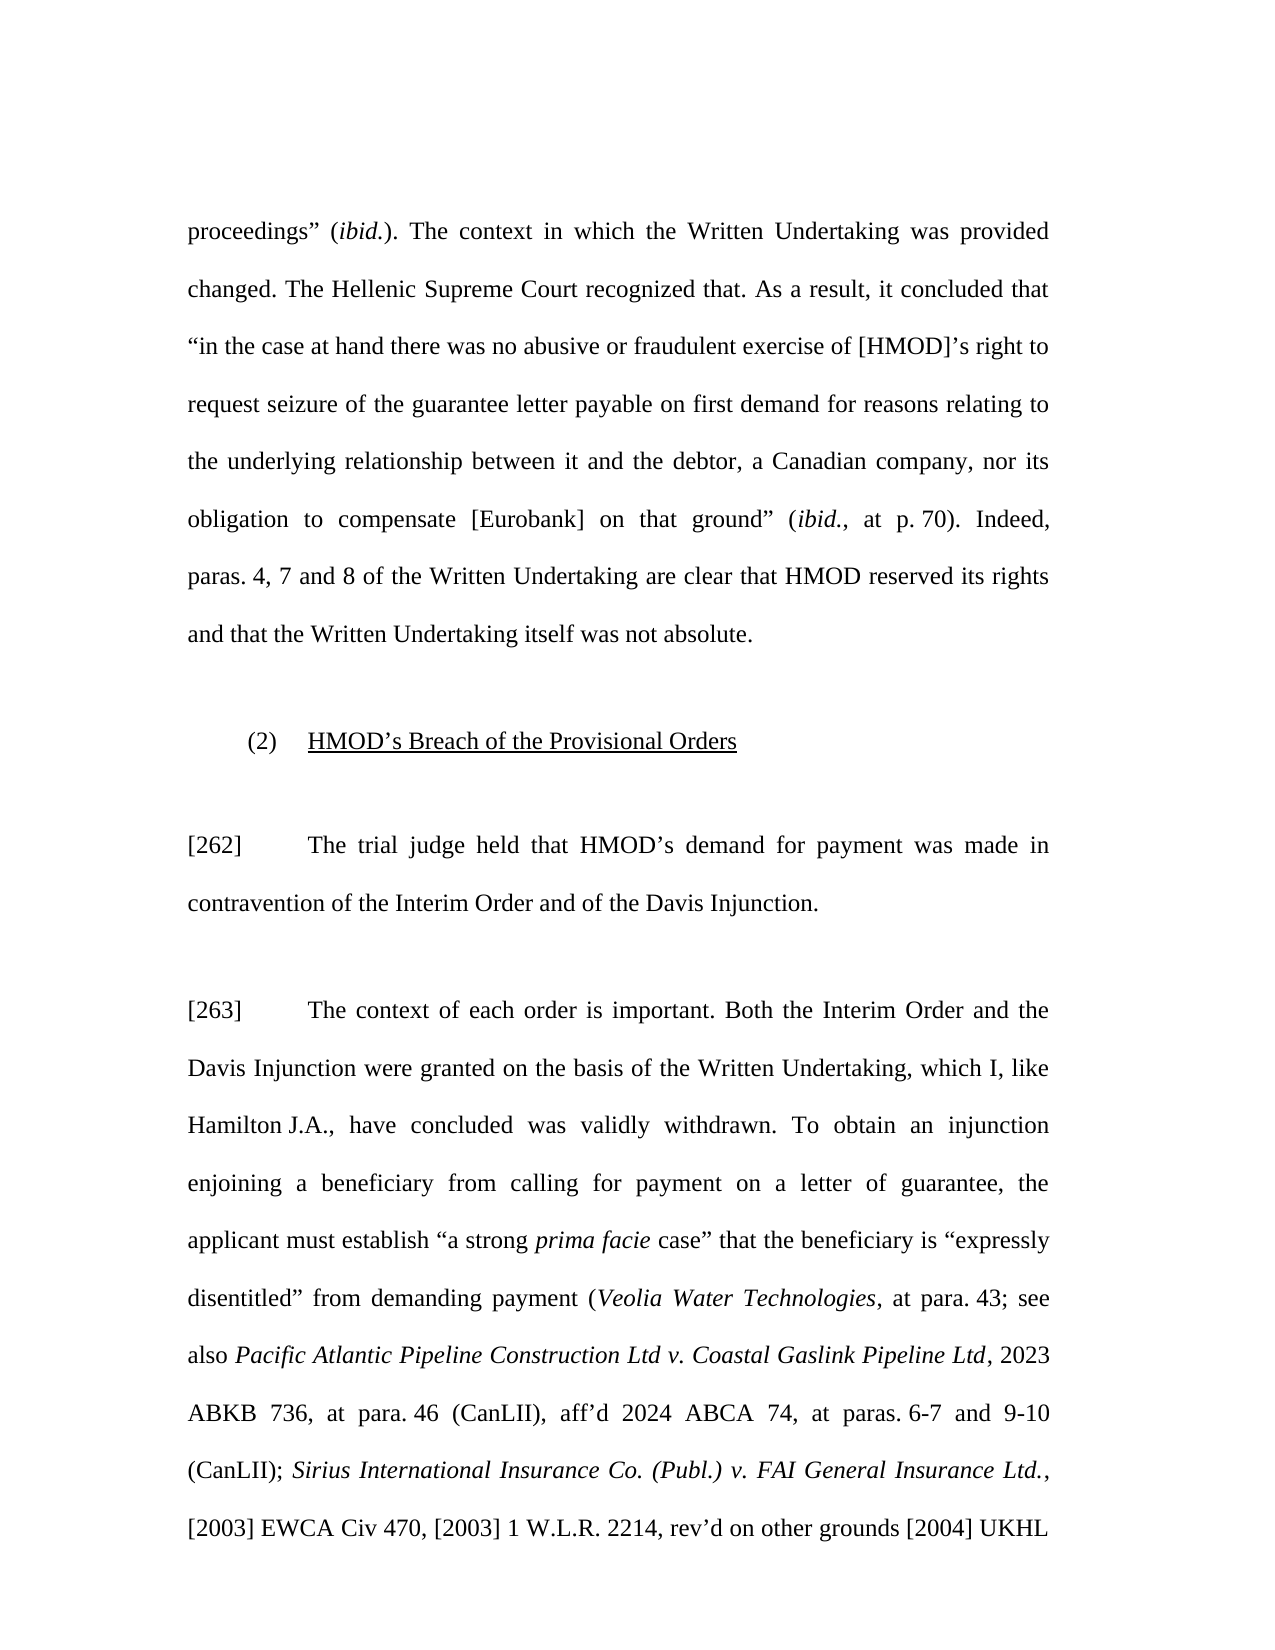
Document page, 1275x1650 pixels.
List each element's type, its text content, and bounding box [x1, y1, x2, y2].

title HMOD’s Breach of the Provisional Orders [247, 726, 1050, 755]
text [187, 216, 1050, 648]
text The trial judge held that HMOD’s demand for payment was made in contravention of the Interim Order and of the Davis Injunction. [187, 830, 1050, 916]
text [187, 995, 1050, 1541]
